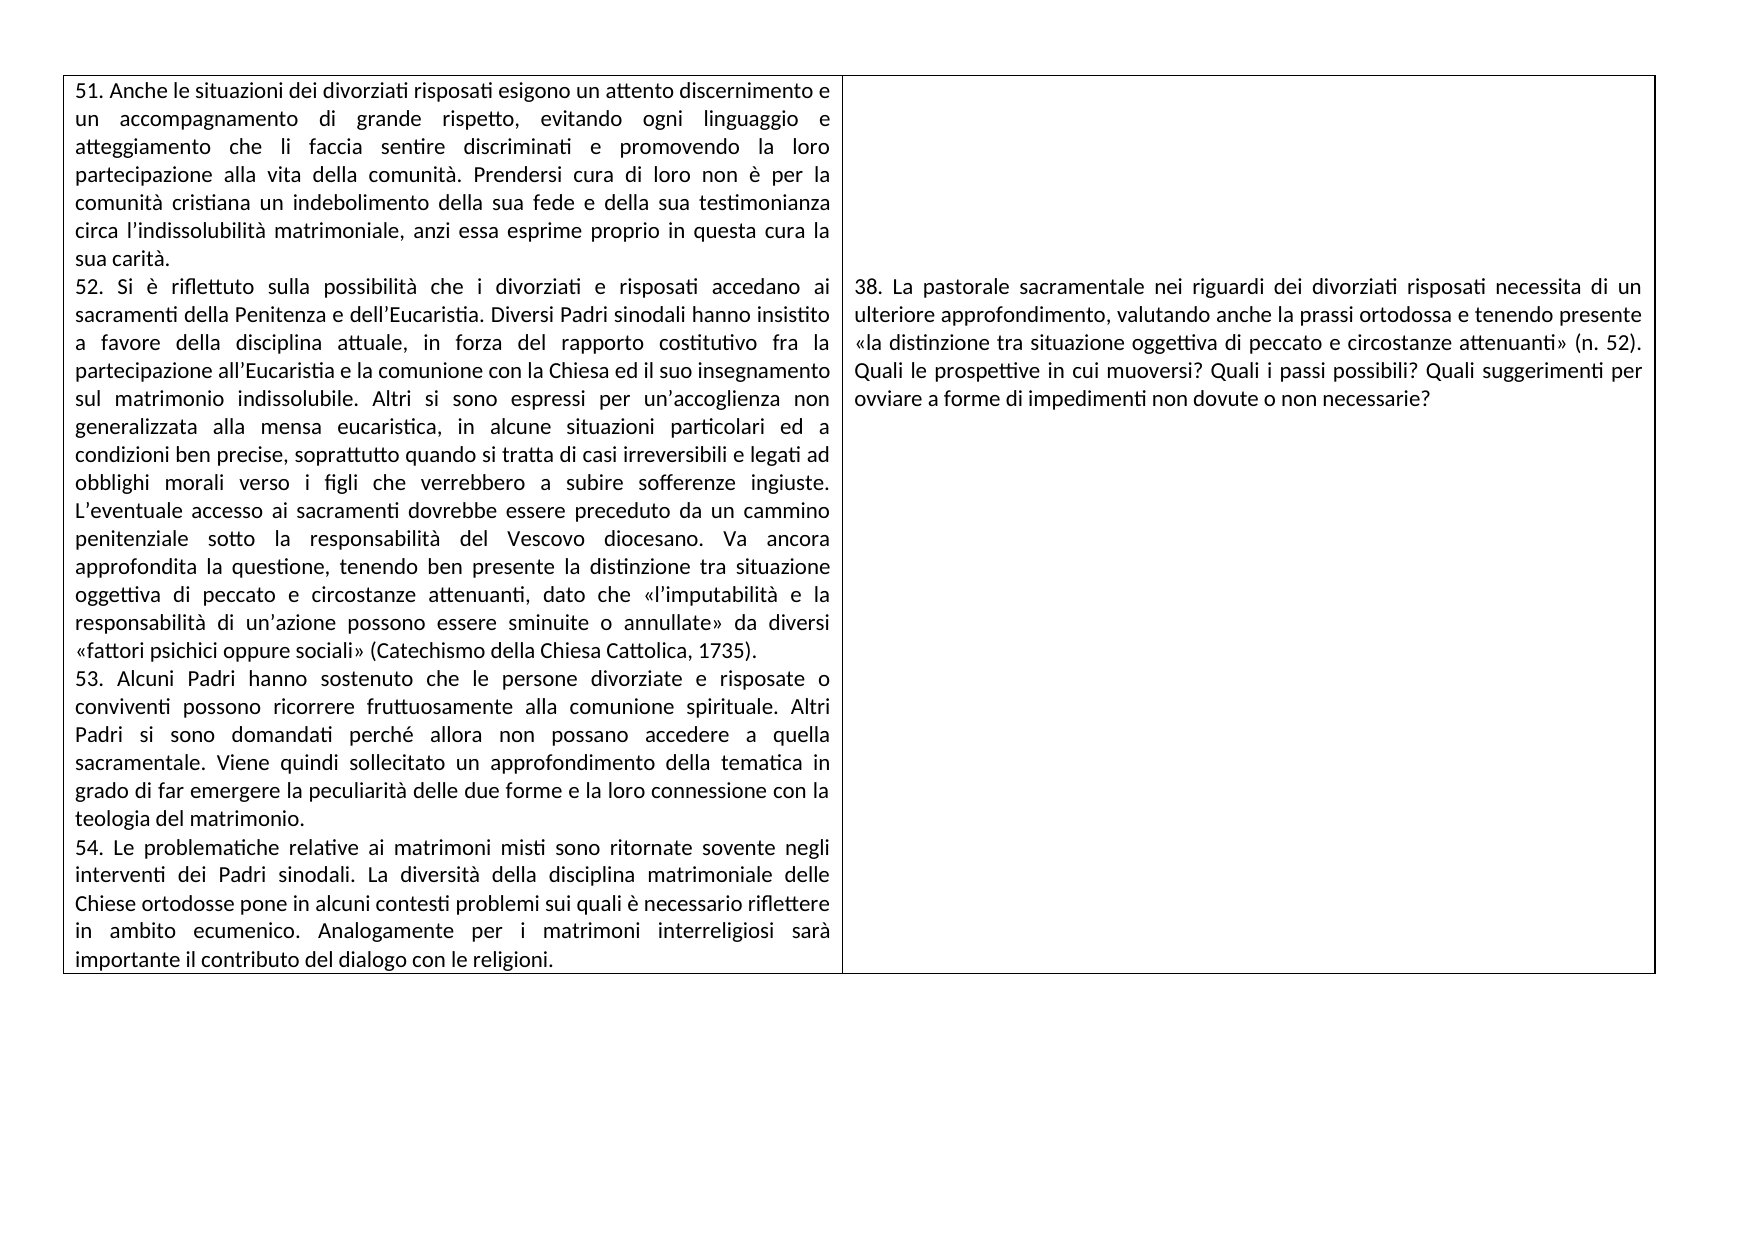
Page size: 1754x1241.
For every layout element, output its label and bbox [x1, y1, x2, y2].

table_cell [843, 76, 1654, 973]
table_cell [64, 76, 842, 973]
